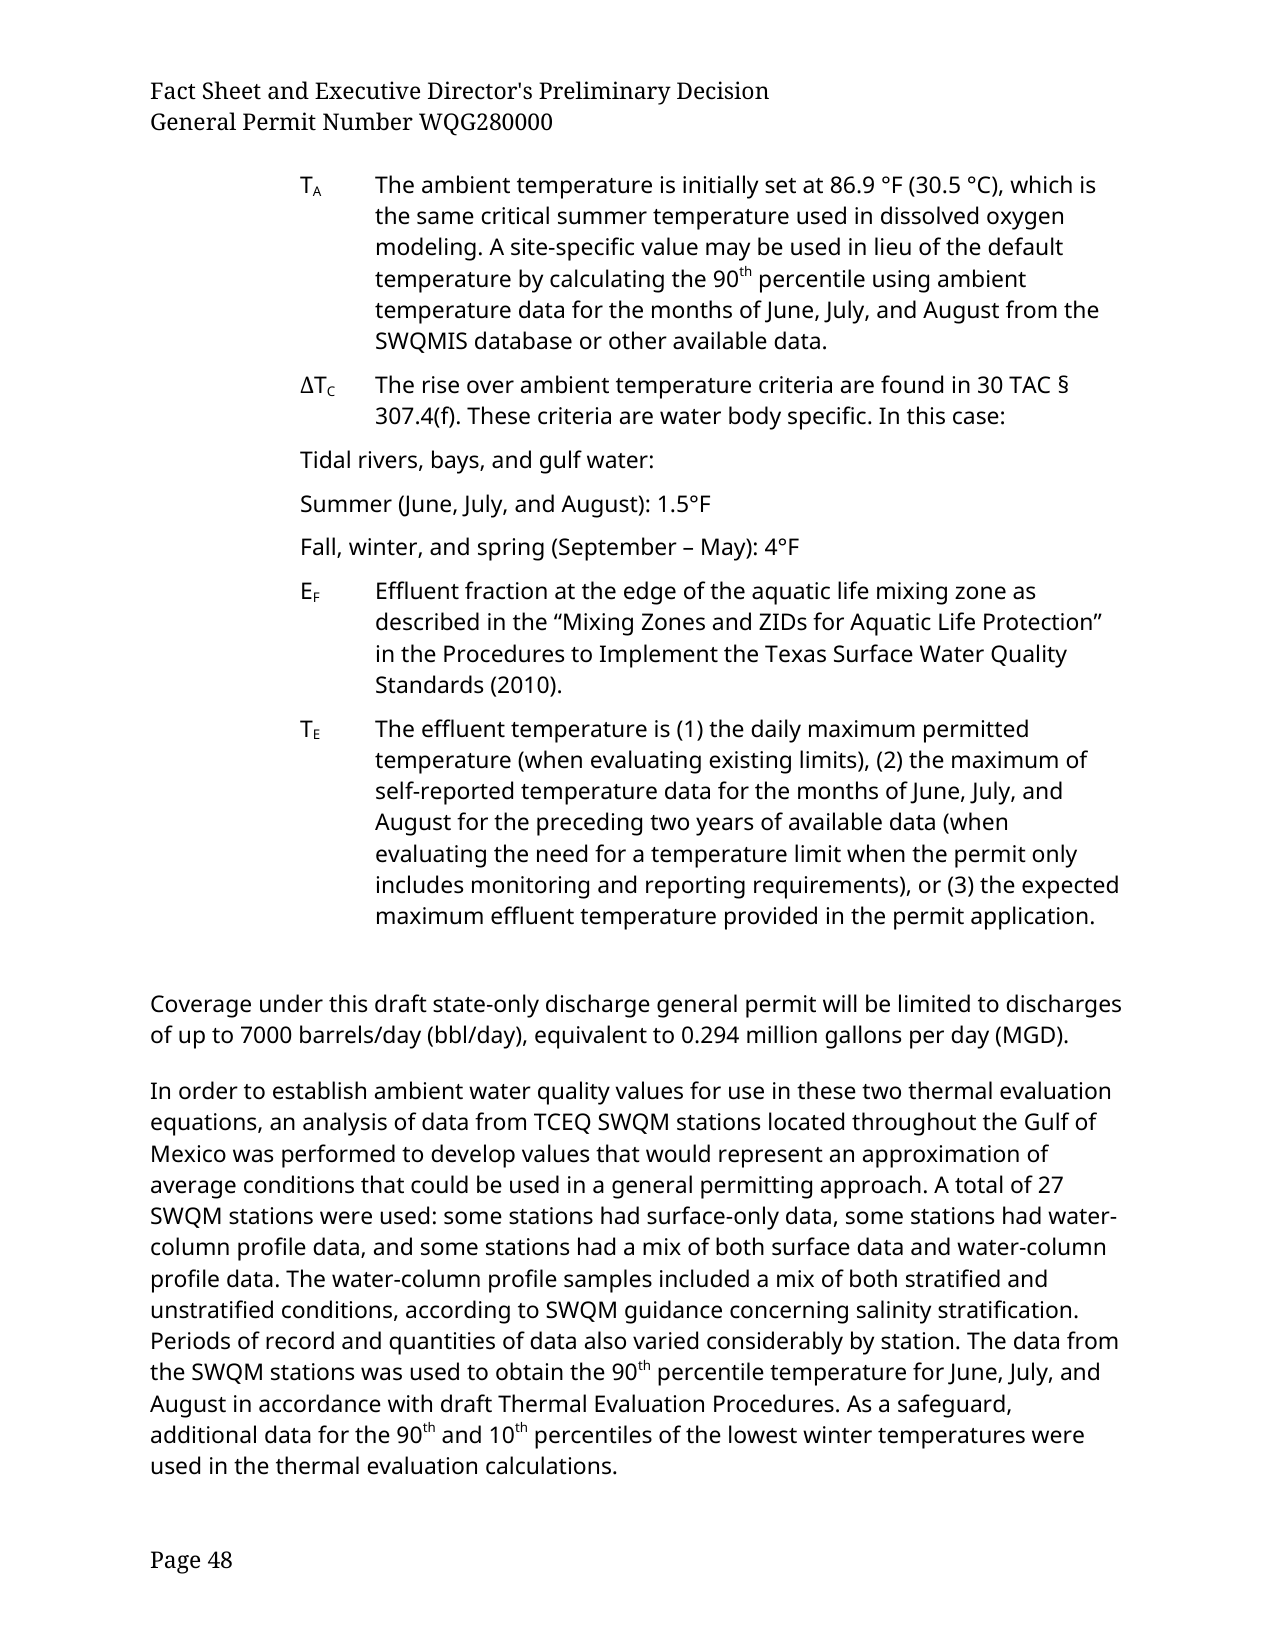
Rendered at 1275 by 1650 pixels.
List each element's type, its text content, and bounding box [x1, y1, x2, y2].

list In order to establish ambient water quality values for use in these two thermal evaluation equations, an analysis of data from TCEQ SWQM stations located throughout the Gulf of Mexico was performed to develop values that would represent an approximation of average conditions that could be used in a general permitting approach. A total of 27 SWQM stations were used: some stations had surface-only data, some stations had water-column profile data, and some stations had a mix of both surface data and water-column profile data. The water-column profile samples included a mix of both stratified and unstratified conditions, according to SWQM guidance concerning salinity stratification. Periods of record and quantities of data also varied considerably by station. The data from the SWQM stations was used to obtain the 90th percentile temperature for June, July, and August in accordance with draft Thermal Evaluation Procedures. As a safeguard, additional data for the 90th and 10th percentiles of the lowest winter temperatures were used in the thermal evaluation calculations. [150, 1075, 1125, 1481]
list Tidal rivers, bays, and gulf water: [150, 444, 1125, 475]
list EF Effluent fraction at the edge of the aquatic life mixing zone as described in the “Mixing Zones and ZIDs for Aquatic Life Protection” in the Procedures to Implement the Texas Surface Water Quality Standards (2010). [75, 575, 1125, 700]
list Fall, winter, and spring (September – May): 4°F [150, 531, 1125, 562]
list TE The effluent temperature is (1) the daily maximum permitted temperature (when evaluating existing limits), (2) the maximum of self-reported temperature data for the months of June, July, and August for the preceding two years of available data (when evaluating the need for a temperature limit when the permit only includes monitoring and reporting requirements), or (3) the expected maximum effluent temperature provided in the permit application. [75, 712, 1125, 962]
list ΔTC The rise over ambient temperature criteria are found in 30 TAC § 307.4(f). These criteria are water body specific. In this case: [75, 369, 1125, 431]
list Summer (June, July, and August): 1.5°F [159, 487, 1125, 519]
list Coverage under this draft state-only discharge general permit will be limited to discharges of up to 7000 barrels/day (bbl/day), equivalent to 0.294 million gallons per day (MGD). [150, 987, 1125, 1050]
list TA The ambient temperature is initially set at 86.9 °F (30.5 °C), which is the same critical summer temperature used in dissolved oxygen modeling. A site-specific value may be used in lieu of the default temperature by calculating the 90th percentile using ambient temperature data for the months of June, July, and August from the SWQMIS database or other available data. [75, 169, 1125, 356]
